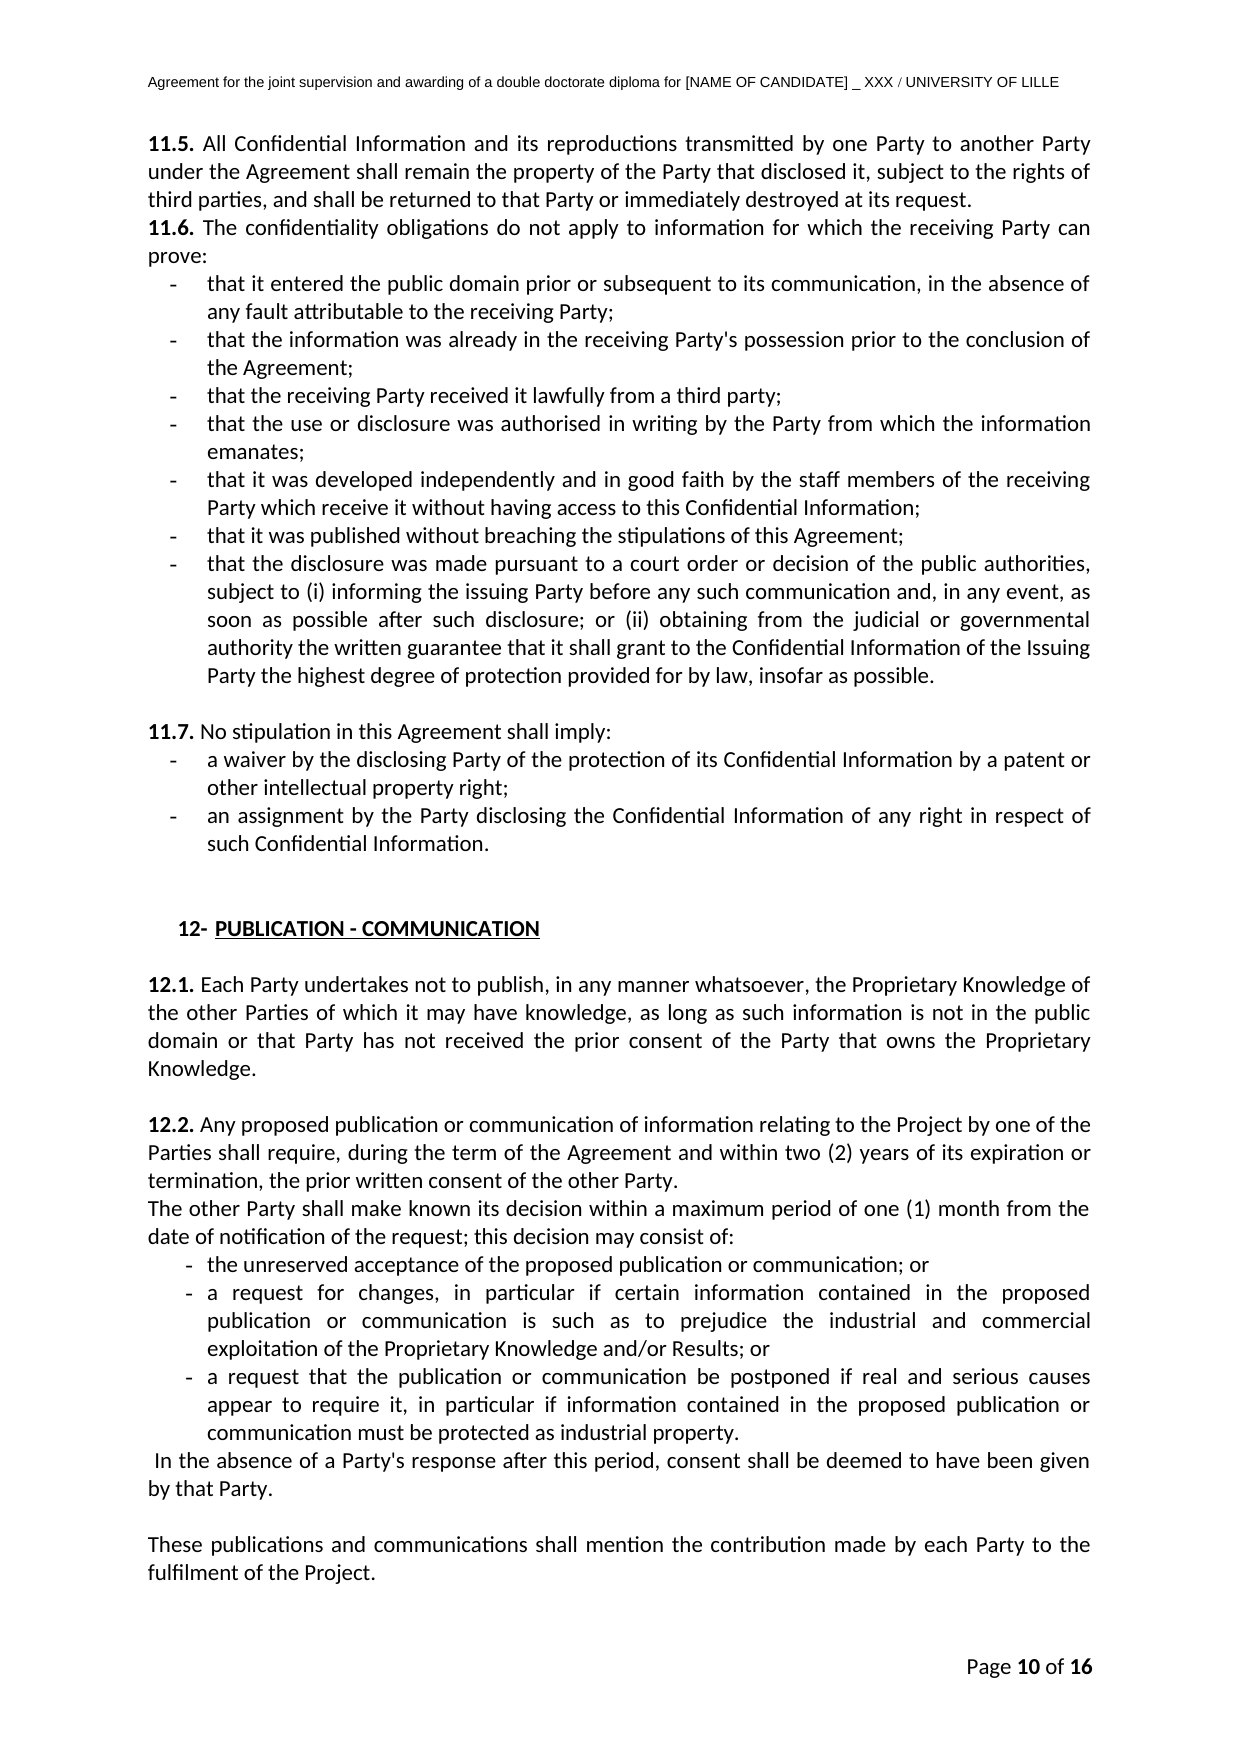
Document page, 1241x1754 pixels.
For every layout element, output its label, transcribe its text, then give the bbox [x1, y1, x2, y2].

list a waiver by the disclosing Party of the protection of its Confidential Information by a patent or other intellectual property right; [169, 746, 1092, 802]
text 11.5. All Confidential Information and its reproductions transmitted by one Party to another Party under the Agreement shall remain the property of the Party that disclosed it, subject to the rights of third parties, and shall be returned to that Party or immediately destroyed at its request. [148, 129, 1092, 213]
list that it entered the public domain prior or subsequent to its communication, in the absence of any fault attributable to the receiving Party; [169, 269, 1092, 325]
list an assignment by the Party disclosing the Confidential Information of any right in respect of such Confidential Information. [169, 802, 1092, 858]
list that the use or disclosure was authorised in writing by the Party from which the information emanates; [169, 409, 1092, 465]
list the unreserved acceptance of the proposed publication or communication; or [185, 1250, 1092, 1278]
list PUBLICATION - COMMUNICATION [177, 914, 1092, 942]
list that the receiving Party received it lawfully from a third party; [169, 381, 1092, 409]
list that it was published without breaching the stipulations of this Agreement; [169, 521, 1092, 549]
list that it was developed independently and in good faith by the staff members of the receiving Party which receive it without having access to this Confidential Information; [169, 465, 1092, 521]
text 11.7. No stipulation in this Agreement shall imply: [148, 717, 1092, 746]
text 12.2. Any proposed publication or communication of information relating to the Project by one of the Parties shall require, during the term of the Agreement and within two (2) years of its expiration or termination, the prior written consent of the other Party. [148, 1110, 1092, 1194]
text The other Party shall make known its decision within a maximum period of one (1) month from the date of notification of the request; this decision may consist of: [148, 1194, 1092, 1250]
text In the absence of a Party's response after this period, consent shall be deemed to have been given by that Party. [148, 1446, 1092, 1502]
text These publications and communications shall mention the contribution made by each Party to the fulfilment of the Project. [148, 1530, 1092, 1586]
list that the disclosure was made pursuant to a court order or decision of the public authorities, subject to (i) informing the issuing Party before any such communication and, in any event, as soon as possible after such disclosure; or (ii) obtaining from the judicial or governmental authority the written guarantee that it shall grant to the Confidential Information of the Issuing Party the highest degree of protection provided for by law, insofar as possible. [169, 549, 1092, 689]
text 11.6. The confidentiality obligations do not apply to information for which the receiving Party can prove: [148, 213, 1092, 269]
list that the information was already in the receiving Party's possession prior to the conclusion of the Agreement; [169, 325, 1092, 381]
list a request for changes, in particular if certain information contained in the proposed publication or communication is such as to prejudice the industrial and commercial exploitation of the Proprietary Knowledge and/or Results; or [185, 1278, 1092, 1362]
list a request that the publication or communication be postponed if real and serious causes appear to require it, in particular if information contained in the proposed publication or communication must be protected as industrial property. [185, 1362, 1092, 1446]
text 12.1. Each Party undertakes not to publish, in any manner whatsoever, the Proprietary Knowledge of the other Parties of which it may have knowledge, as long as such information is not in the public domain or that Party has not received the prior consent of the Party that owns the Proprietary Knowledge. [148, 970, 1092, 1082]
